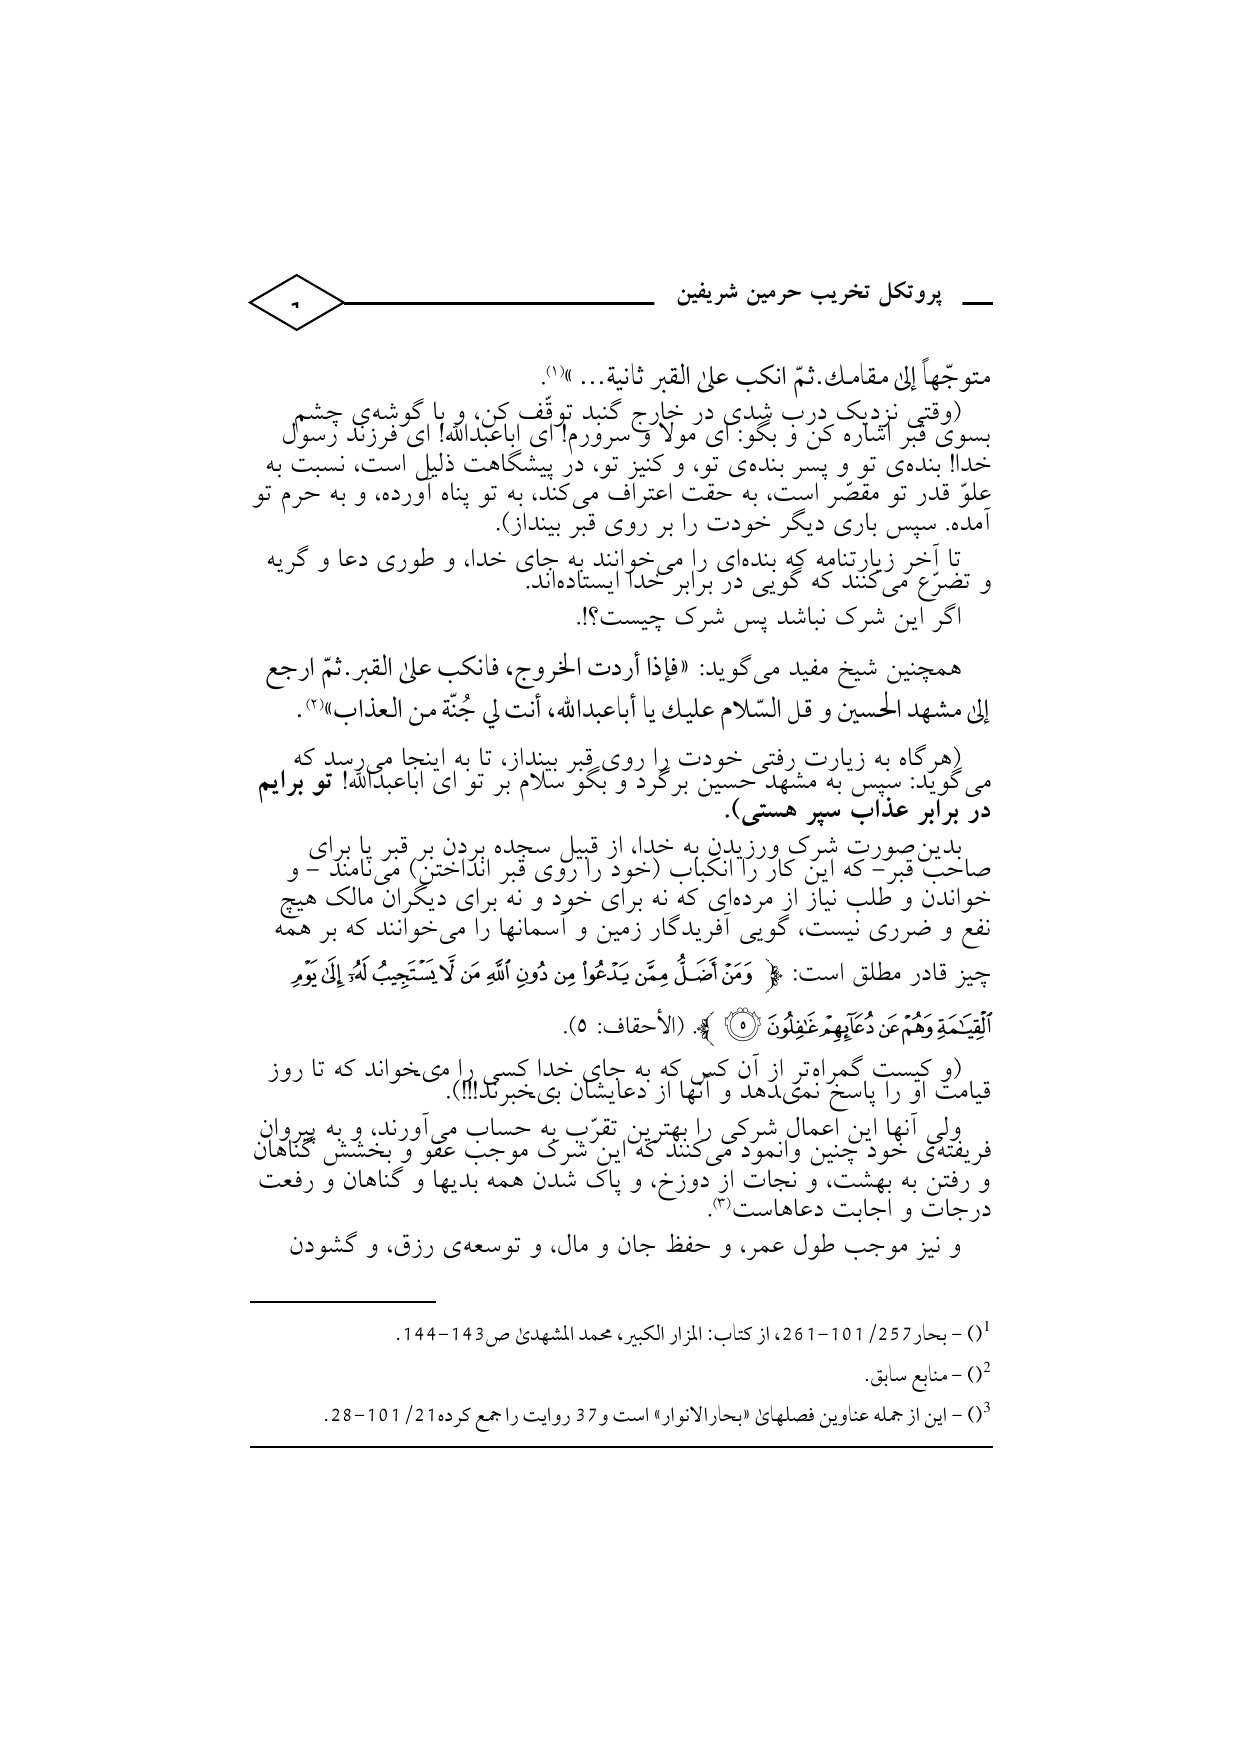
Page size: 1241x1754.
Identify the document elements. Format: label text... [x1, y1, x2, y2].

text بدين‌صورت شرك ورزيدن به خدا، از قبیل سجده بردن بر قبر يا برای صاحب قبر- كه ‌این كار را انكباب (خود را روي قبر انداختن) مي‌نامند - و خواندن و طلب نياز از مرده‌ای كه نه براي خود و نه براي ديگران مالك هيچ نفع و ضرري نيست، گويي آفريدگار زمين و آسمانها را مي‌خوانند كه بر همه چيز قادر مطلق است: ﭽﯫ ﯬ ﯭ ﯮ ﯯ ﯰ ﯱ ﯲ ﯳ ﯴ ﯵ ﯶ ﯷ ﯸ ﯹ ﯺ ﯻ ﯼ ﯽﭼ. (الأحقاف: 5). [250, 830, 990, 1053]
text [250, 340, 990, 396]
text اگر اين شرك نباشد پس شرك چيست؟!. [250, 601, 990, 631]
text تا آخر زيارتنامه كه بنده‌ای را مي‌خوانند به جاي خدا، و طوري دعا و گريه و تضرّع مي‌كنند كه گويي در برابر خدا ايستاده‌اند. [250, 543, 990, 601]
text (هرگاه به زيارت رفتي خودت را روي قبر بينداز، تا به ‌اینجا می‌رسد كه می‌گويد: سپس به مشهد حسين برگرد و بگو سلام بر تو اي اباعبدالله! تو برايم در برابر عذاب سپر هستي). [250, 742, 990, 830]
text ولي آنها اين اعمال شركي را بهترين تقرّب به حساب می‌آورند، و به پيروان فريفته‌ی خود چنين وانمود مي‌كنند كه ‌این شرك موجب عفو و بخشش گناهان و رفتن به بهشت، و نجات از دوزخ، و پاك شدن همه بديها و گناهان و رفعت درجات و اجابت دعاهاست(). [250, 1111, 990, 1229]
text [250, 1229, 990, 1258]
text (و كيست گمراه‌تر از آن كس كه به جاى خدا كسى را مى‏خواند كه تا روز قيامت او را پاسخ نمى‏دهد و آنها از دعايشان بى‏خبرند!!!). [250, 1053, 990, 1111]
text (وقتي نزديك درب شدي در خارج گنبد توقّف كن، و با گوشه‌ي چشم بسوي قبر اشاره كن و بگو: اي مولا و سرورم! اي اباعبدالله! اي فرزند رسول خدا! بنده‌ي تو و پسر بنده‌ي تو، و كنيز تو، در پيشگاهت ذليل است، نسبت به علوّ قدر تو مقصّر است، به حقت اعتراف مي‌كند، به تو پناه آورده، و به حرم تو آمده. سپس باري ديگر خودت را بر روي قبر بينداز). [250, 396, 990, 543]
text همچنين شيخ مفيد می‌گويد: «فإذا أردت الخروج، فانكب على القبر.ثمّ ارجع إلى مشهد الحسين و قل السّلام عليك يا أباعبدالله، أنت لي جُنّة من العذاب»(). [250, 631, 990, 742]
